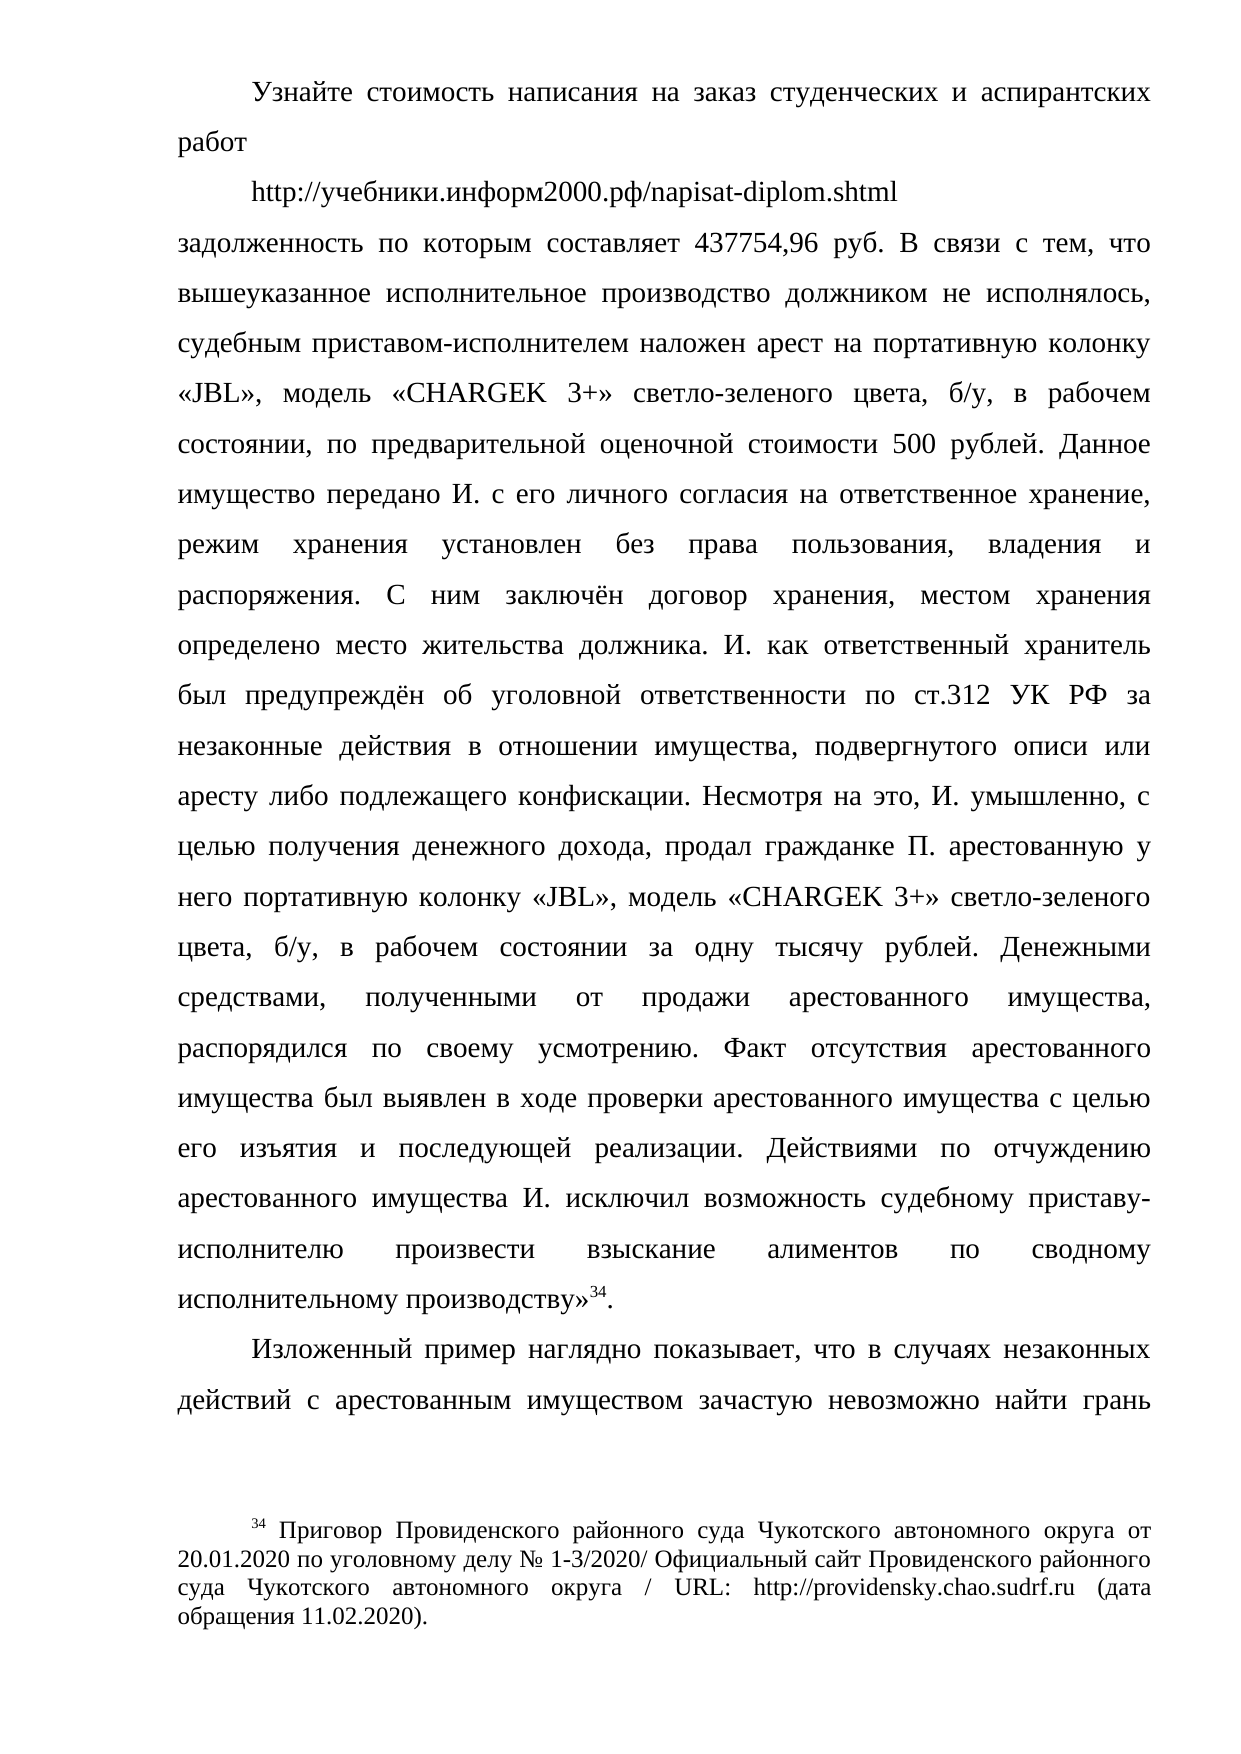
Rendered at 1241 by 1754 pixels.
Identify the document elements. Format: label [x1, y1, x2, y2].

text [177, 1332, 1152, 1415]
text [177, 225, 1152, 1315]
